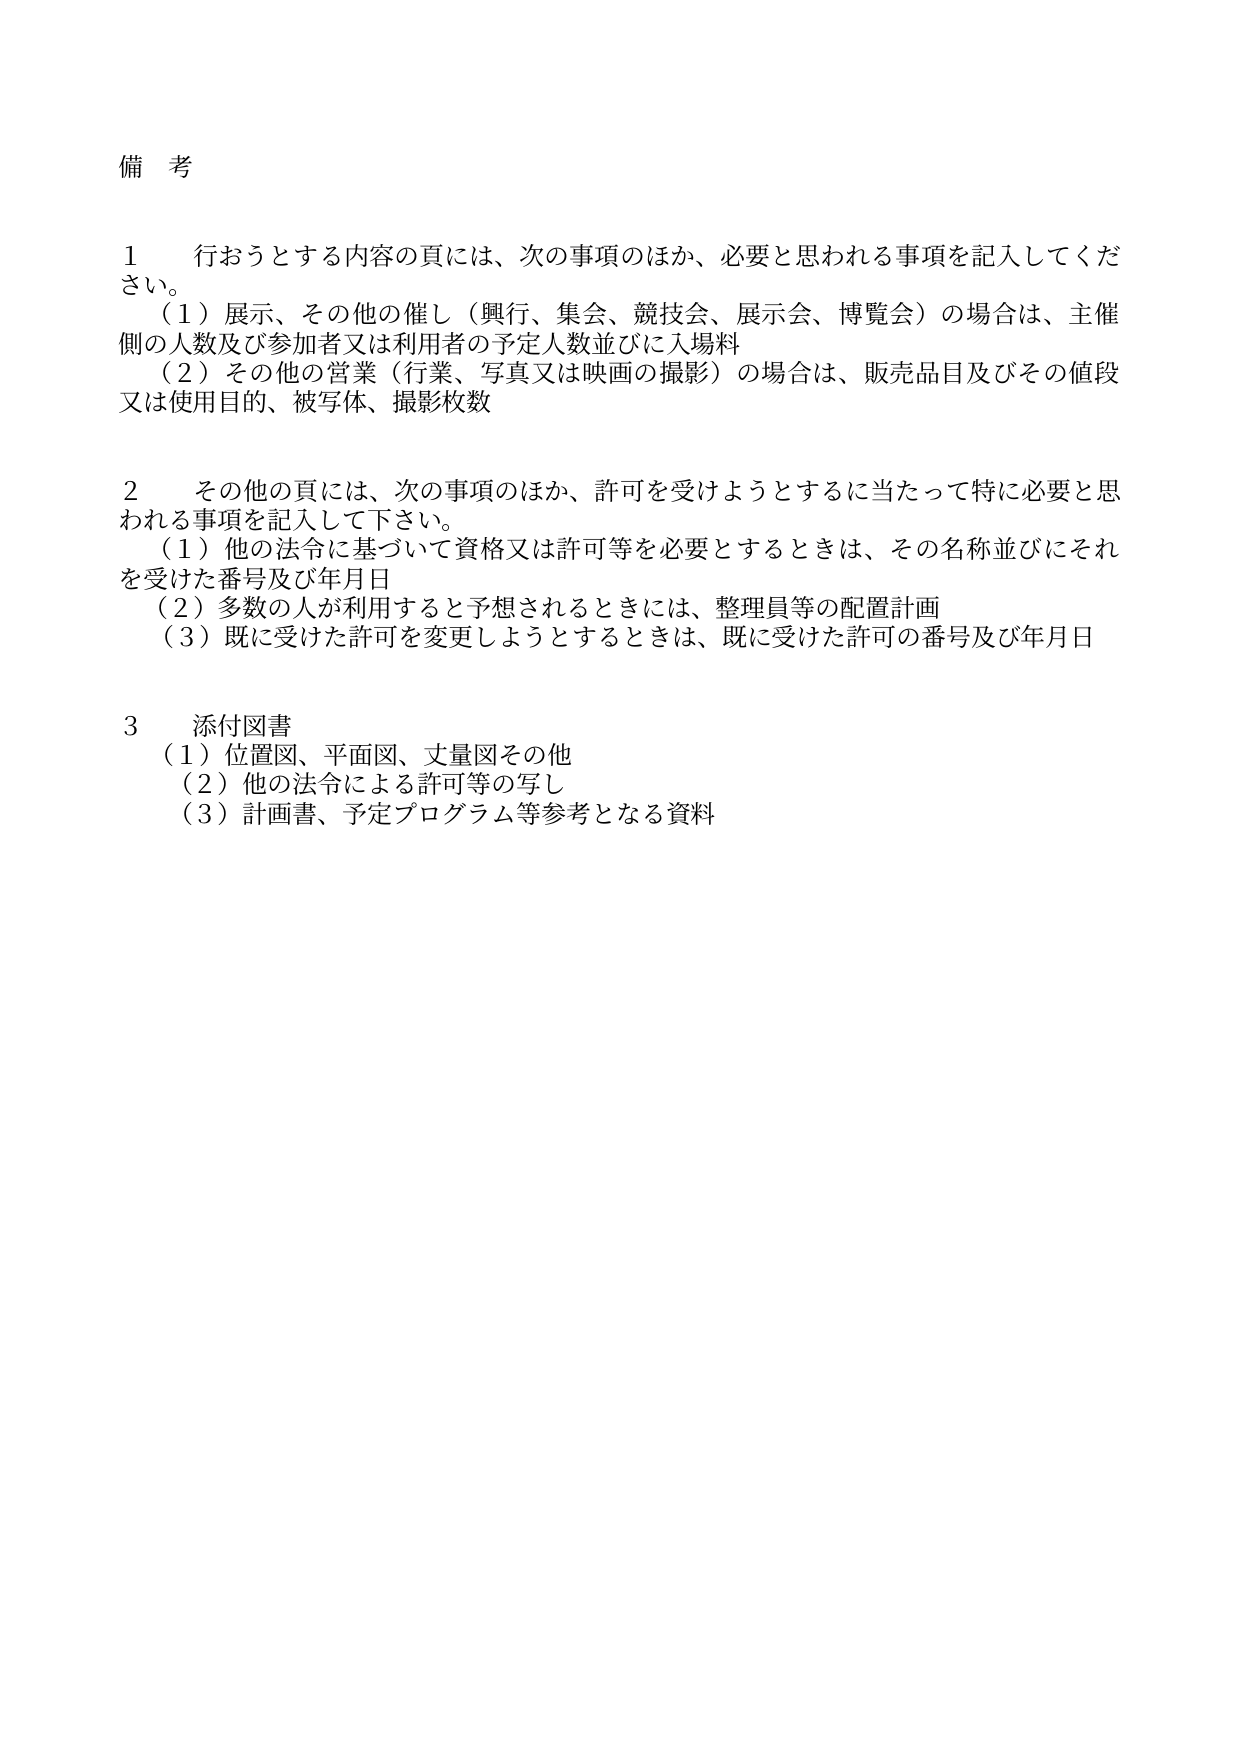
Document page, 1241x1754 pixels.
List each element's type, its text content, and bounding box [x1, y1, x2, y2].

text ３ 添付図書 [118, 712, 1122, 741]
text （２）他の法令による許可等の写し [118, 770, 1122, 800]
text （１）位置図、平面図、丈量図その他 [118, 741, 1122, 770]
text 備 考 [118, 153, 1122, 183]
text １ 行おうとする内容の頁には、次の事項のほか、必要と思われる事項を記入してくだ さい。 [118, 242, 1122, 300]
text （３）既に受けた許可を変更しようとするときは、既に受けた許可の番号及び年月日 [118, 623, 1122, 653]
text （２）多数の人が利用すると予想されるときには、整理員等の配置計画 [118, 594, 1122, 623]
text （１）展示、その他の催し（興行、集会、競技会、展示会、博覧会）の場合は、主催 側の人数及び参加者又は利用者の予定人数並びに入場料 [118, 300, 1122, 359]
text （３）計画書、予定プログラム等参考となる資料 [118, 800, 1122, 829]
text （１）他の法令に基づいて資格又は許可等を必要とするときは、その名称並びにそれ を受けた番号及び年月日 [118, 535, 1122, 594]
text ２ その他の頁には、次の事項のほか、許可を受けようとするに当たって特に必要と思 われる事項を記入して下さい。 [118, 477, 1122, 535]
text （２）その他の営業（行業、写真又は映画の撮影）の場合は、販売品目及びその値段 又は使用目的、被写体、撮影枚数 [118, 359, 1122, 418]
